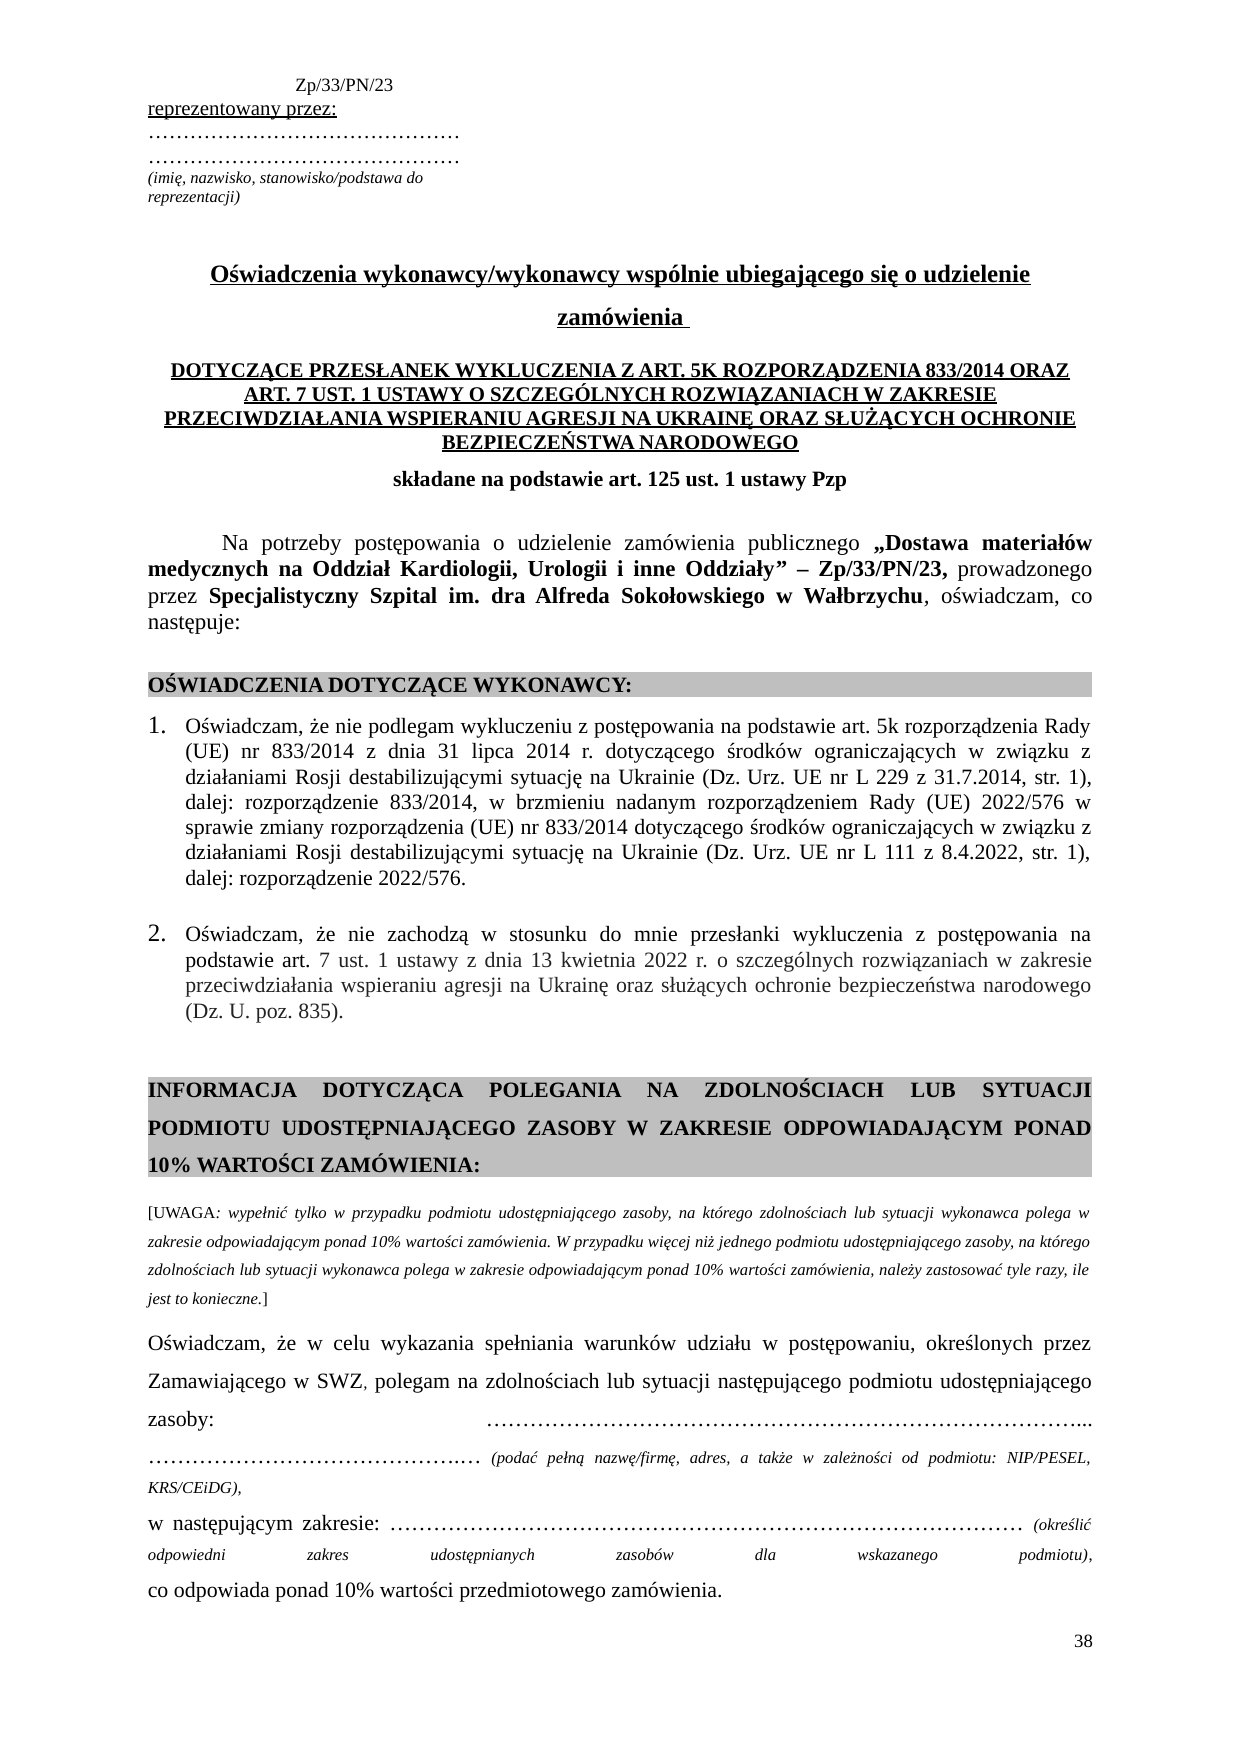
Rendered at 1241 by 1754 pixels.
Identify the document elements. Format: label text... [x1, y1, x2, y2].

text reprezentowany przez: [148, 95, 1092, 119]
text ……………………………………………………………………………… [148, 119, 472, 168]
text Oświadczenia wykonawcy/wykonawcy wspólnie ubiegającego się o udzielenie zamówienia [148, 259, 1092, 331]
list Oświadczam, że nie podlegam wykluczeniu z postępowania na podstawie art. 5k rozporządzenia Rady (UE) nr 833/2014 z dnia 31 lipca 2014 r. dotyczącego środków ograniczających w związku z działaniami Rosji destabilizującymi sytuację na Ukrainie (Dz. Urz. UE nr L 229 z 31.7.2014, str. 1), dalej: rozporządzenie 833/2014, w brzmieniu nadanym rozporządzeniem Rady (UE) 2022/576 w sprawie zmiany rozporządzenia (UE) nr 833/2014 dotyczącego środków ograniczających w związku z działaniami Rosji destabilizującymi sytuację na Ukrainie (Dz. Urz. UE nr L 111 z 8.4.2022, str. 1), dalej: rozporządzenie 2022/576. [148, 710, 1092, 890]
list Oświadczam, że nie zachodzą w stosunku do mnie przesłanki wykluczenia z postępowania na podstawie art. 7 ust. 1 ustawy z dnia 13 kwietnia 2022 r. o szczególnych rozwiązaniach w zakresie przeciwdziałania wspieraniu agresji na Ukrainę oraz służących ochronie bezpieczeństwa narodowego (Dz. U. poz. 835). [148, 918, 1092, 1023]
text Oświadczam, że w celu wykazania spełniania warunków udziału w postępowaniu, określonych przez Zamawiającego w SWZ, polegam na zdolnościach lub sytuacji następującego podmiotu udostępniającego zasoby: ………………………………………………………………………...…………………………………….… (podać pełną nazwę/firmę, adres, a także w zależności od podmiotu: NIP/PESEL, KRS/CEiDG), w następującym zakresie: …………………………………………………………………………… (określić odpowiedni zakres udostępnianych zasobów dla wskazanego podmiotu), co odpowiada ponad 10% wartości przedmiotowego zamówienia. [148, 1330, 1092, 1602]
text INFORMACJA DOTYCZĄCA POLEGANIA NA ZDOLNOŚCIACH LUB SYTUACJI PODMIOTU UDOSTĘPNIAJĄCEGO ZASOBY W ZAKRESIE ODPOWIADAJĄCYM PONAD 10% WARTOŚCI ZAMÓWIENIA: [148, 1077, 1092, 1177]
text OŚWIADCZENIA DOTYCZĄCE WYKONAWCY: [148, 672, 1092, 697]
text składane na podstawie art. 125 ust. 1 ustawy Pzp [148, 466, 1092, 491]
text Na potrzeby postępowania o udzielenie zamówienia publicznego „Dostawa materiałów medycznych na Oddział Kardiologii, Urologii i inne Oddziały” – Zp/33/PN/23, prowadzonego przez Specjalistyczny Szpital im. dra Alfreda Sokołowskiego w Wałbrzychu, oświadczam, co następuje: [148, 529, 1092, 634]
text [UWAGA: wypełnić tylko w przypadku podmiotu udostępniającego zasoby, na którego zdolnościach lub sytuacji wykonawca polega w zakresie odpowiadającym ponad 10% wartości zamówienia. W przypadku więcej niż jednego podmiotu udostępniającego zasoby, na którego zdolnościach lub sytuacji wykonawca polega w zakresie odpowiadającym ponad 10% wartości zamówienia, należy zastosować tyle razy, ile jest to konieczne.] [148, 1203, 1092, 1308]
text DOTYCZĄCE PRZESŁANEK WYKLUCZENIA Z ART. 5K ROZPORZĄDZENIA 833/2014 ORAZ ART. 7 UST. 1 USTAWY o szczegÓlnych rozwiĄzaniach w zakresie przeciwdziaŁania wspieraniu agresji na UkrainĘ oraz sŁuŻĄCych ochronie bezpieczeŃstwa narodowego [148, 357, 1092, 454]
text (imię, nazwisko, stanowisko/podstawa do reprezentacji) [148, 168, 472, 206]
